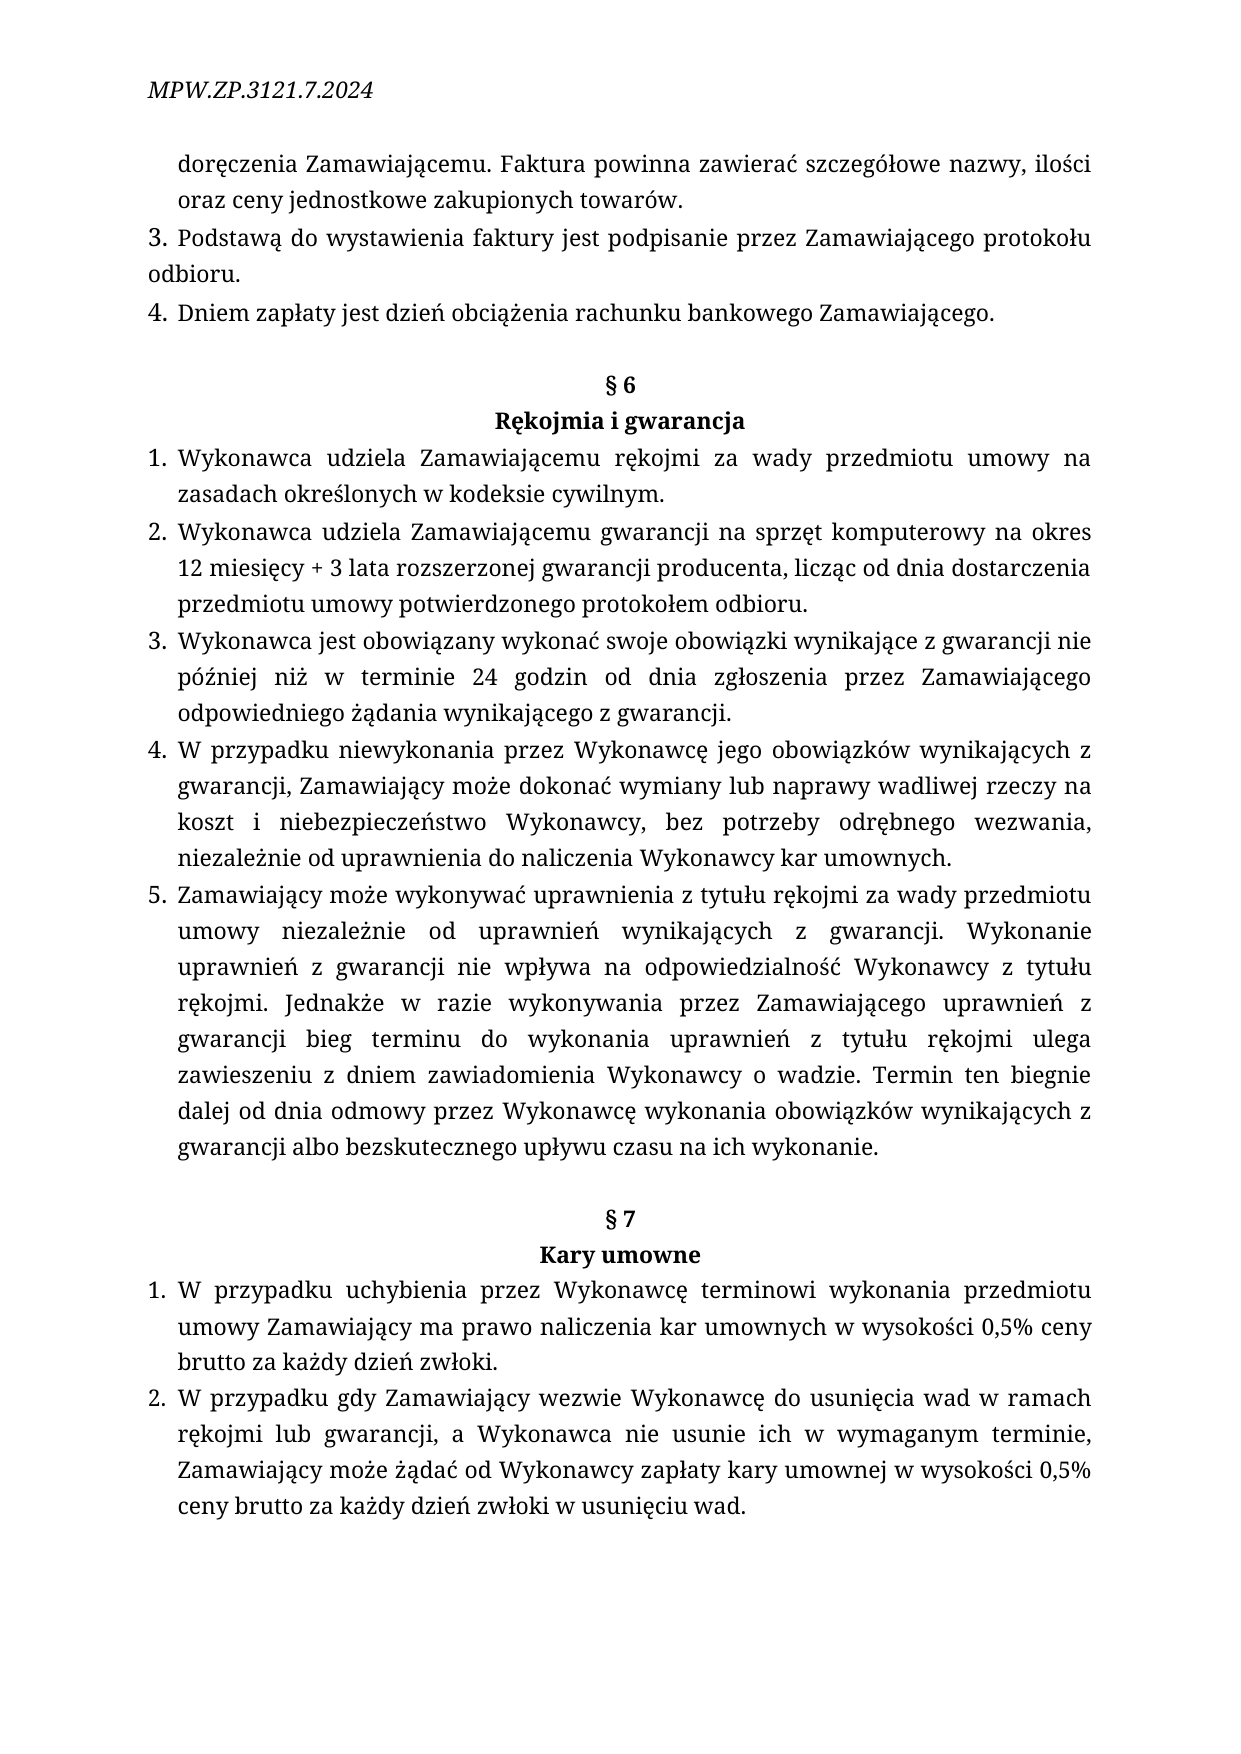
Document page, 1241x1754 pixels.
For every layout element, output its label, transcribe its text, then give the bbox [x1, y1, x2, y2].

text § 6 [148, 369, 1093, 401]
text § 7 [148, 1203, 1093, 1234]
list Wykonawca jest obowiązany wykonać swoje obowiązki wynikające z gwarancji nie później niż w terminie 24 godzin od dnia zgłoszenia przez Zamawiającego odpowiedniego żądania wynikającego z gwarancji. [148, 623, 1093, 728]
list Podstawą do wystawienia faktury jest podpisanie przez Zamawiającego protokołu odbioru. [148, 219, 1093, 289]
list Dniem zapłaty jest dzień obciążenia rachunku bankowego Zamawiającego. [148, 294, 1093, 328]
list Wykonawca udziela Zamawiającemu gwarancji na sprzęt komputerowy na okres 12 miesięcy + 3 lata rozszerzonej gwarancji producenta, licząc od dnia dostarczenia przedmiotu umowy potwierdzonego protokołem odbioru. [148, 514, 1093, 619]
list W przypadku uchybienia przez Wykonawcę terminowi wykonania przedmiotu umowy Zamawiający ma prawo naliczenia kar umownych w wysokości 0,5% ceny brutto za każdy dzień zwłoki. [148, 1274, 1093, 1378]
text Rękojmia i gwarancja [148, 405, 1093, 436]
list W przypadku niewykonania przez Wykonawcę jego obowiązków wynikających z gwarancji, Zamawiający może dokonać wymiany lub naprawy wadliwej rzeczy na koszt i niebezpieczeństwo Wykonawcy, bez potrzeby odrębnego wezwania, niezależnie od uprawnienia do naliczenia Wykonawcy kar umownych. [148, 733, 1093, 873]
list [148, 148, 1093, 215]
text Kary umowne [148, 1238, 1093, 1270]
list Wykonawca udziela Zamawiającemu rękojmi za wady przedmiotu umowy na zasadach określonych w kodeksie cywilnym. [148, 441, 1093, 510]
list W przypadku gdy Zamawiający wezwie Wykonawcę do usunięcia wad w ramach rękojmi lub gwarancji, a Wykonawca nie usunie ich w wymaganym terminie, Zamawiający może żądać od Wykonawcy zapłaty kary umownej w wysokości 0,5% ceny brutto za każdy dzień zwłoki w usunięciu wad. [148, 1382, 1093, 1521]
list Zamawiający może wykonywać uprawnienia z tytułu rękojmi za wady przedmiotu umowy niezależnie od uprawnień wynikających z gwarancji. Wykonanie uprawnień z gwarancji nie wpływa na odpowiedzialność Wykonawcy z tytułu rękojmi. Jednakże w razie wykonywania przez Zamawiającego uprawnień z gwarancji bieg terminu do wykonania uprawnień z tytułu rękojmi ulega zawieszeniu z dniem zawiadomienia Wykonawcy o wadzie. Termin ten biegnie dalej od dnia odmowy przez Wykonawcę wykonania obowiązków wynikających z gwarancji albo bezskutecznego upływu czasu na ich wykonanie. [148, 878, 1093, 1162]
